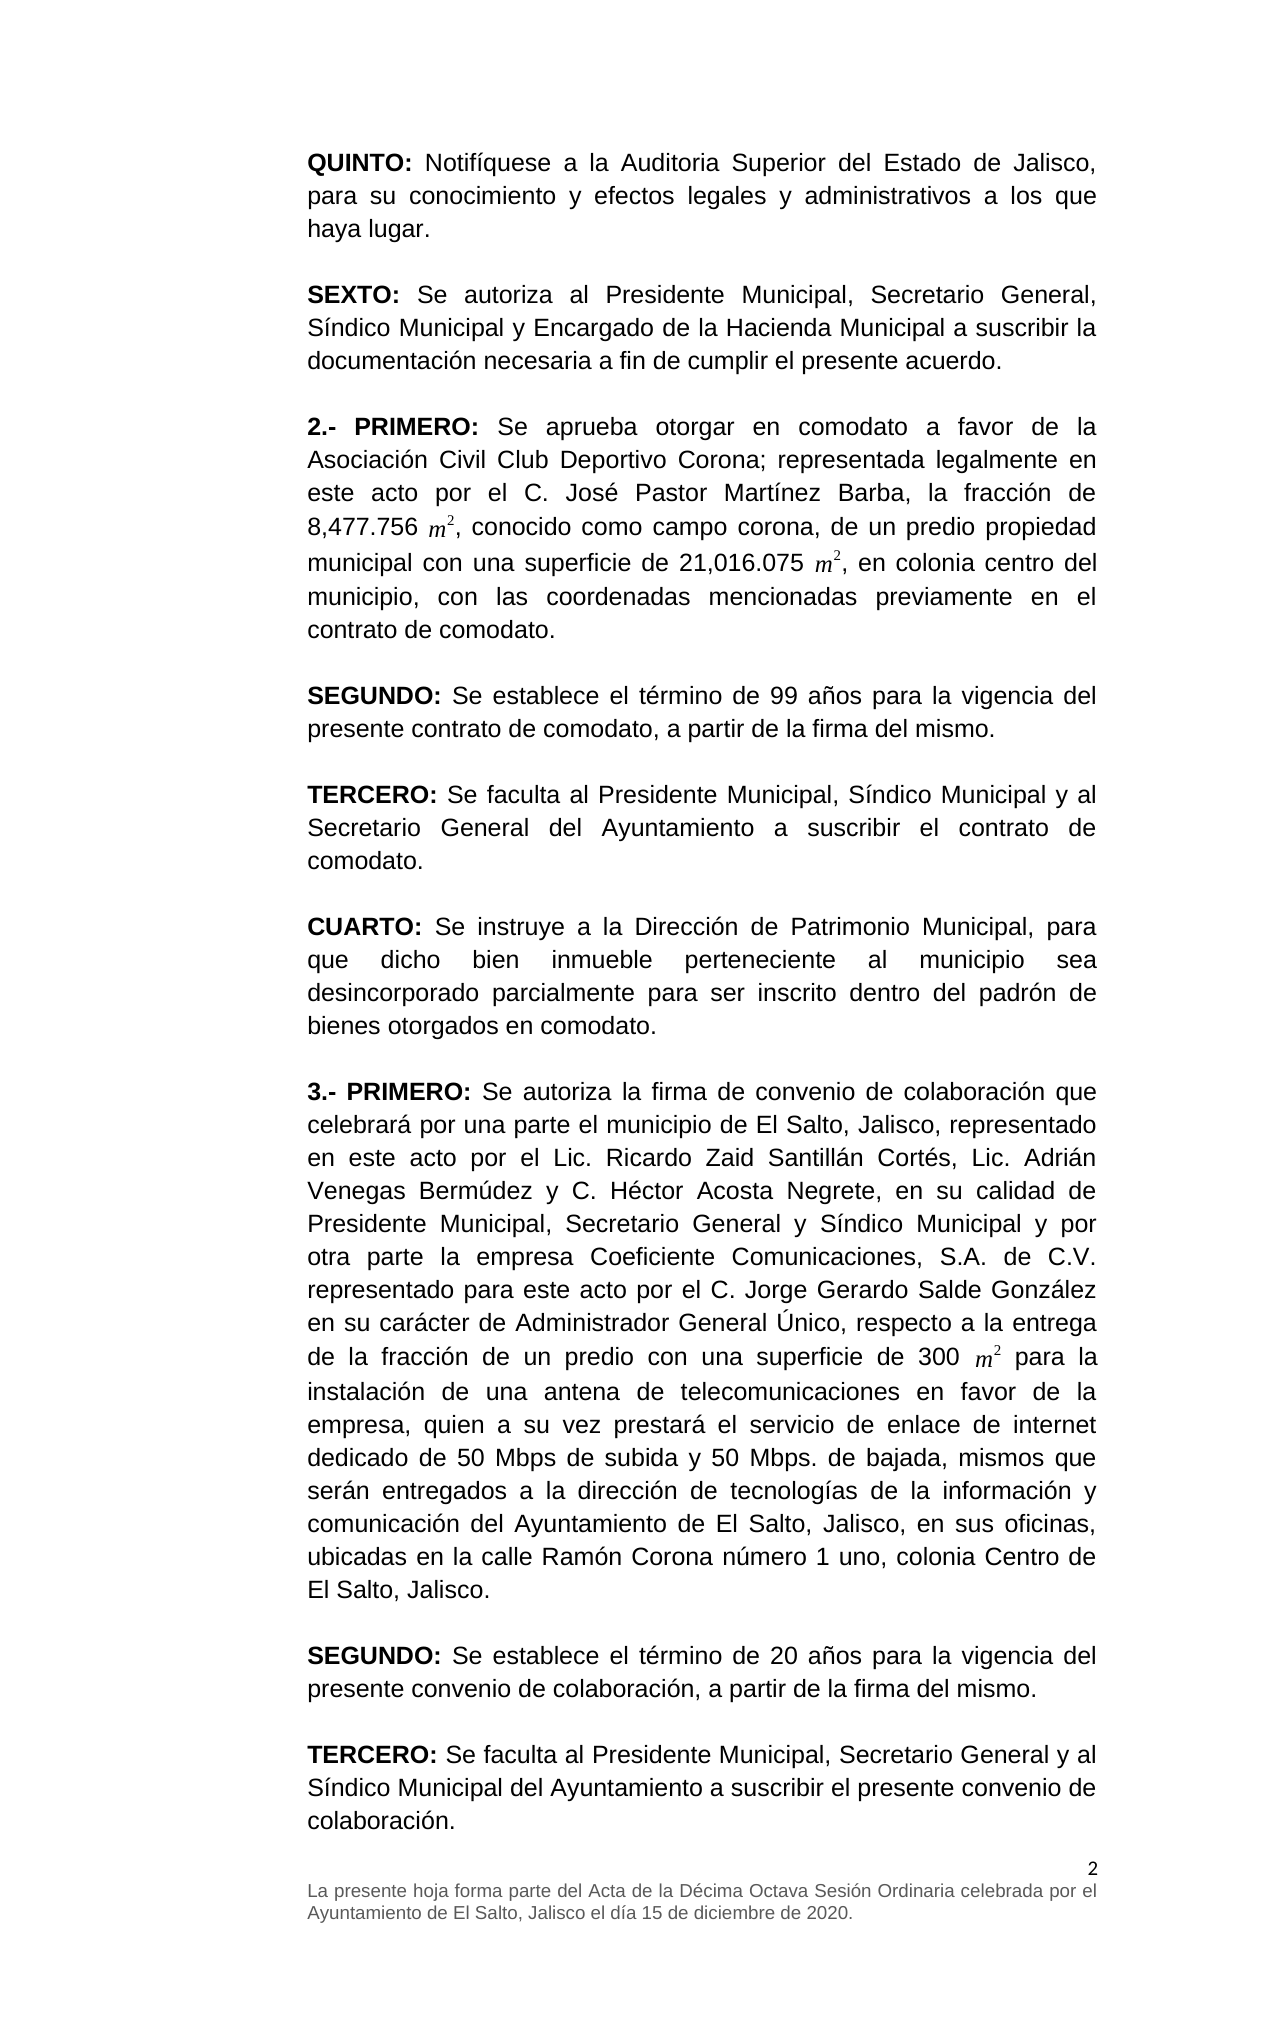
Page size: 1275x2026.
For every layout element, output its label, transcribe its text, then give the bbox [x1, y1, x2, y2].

text TERCERO: Se faculta al Presidente Municipal, Síndico Municipal y al Secretario General del Ayuntamiento a suscribir el contrato de comodato. [307, 780, 1098, 875]
text QUINTO: Notifíquese a la Auditoria Superior del Estado de Jalisco, para su conocimiento y efectos legales y administrativos a los que haya lugar. [307, 148, 1098, 242]
text TERCERO: Se faculta al Presidente Municipal, Secretario General y al Síndico Municipal del Ayuntamiento a suscribir el presente convenio de colaboración. [307, 1740, 1098, 1835]
text 3.- PRIMERO: Se autoriza la firma de convenio de colaboración que celebrará por una parte el municipio de El Salto, Jalisco, representado en este acto por el Lic. Ricardo Zaid Santillán Cortés, Lic. Adrián Venegas Bermúdez y C. Héctor Acosta Negrete, en su calidad de Presidente Municipal, Secretario General y Síndico Municipal y por otra parte la empresa Coeficiente Comunicaciones, S.A. de C.V. representado para este acto por el C. Jorge Gerardo Salde González en su carácter de Administrador General Único, respecto a la entrega de la fracción de un predio con una superficie de 300 para la instalación de una antena de telecomunicaciones en favor de la empresa, quien a su vez prestará el servicio de enlace de internet dedicado de 50 Mbps de subida y 50 Mbps. de bajada, mismos que serán entregados a la dirección de tecnologías de la información y comunicación del Ayuntamiento de El Salto, Jalisco, en sus oficinas, ubicadas en la calle Ramón Corona número 1 uno, colonia Centro de El Salto, Jalisco. [307, 1077, 1098, 1603]
text SEGUNDO: Se establece el término de 20 años para la vigencia del presente convenio de colaboración, a partir de la firma del mismo. [307, 1641, 1098, 1703]
text SEXTO: Se autoriza al Presidente Municipal, Secretario General, Síndico Municipal y Encargado de la Hacienda Municipal a suscribir la documentación necesaria a fin de cumplir el presente acuerdo. [307, 280, 1098, 374]
text 2.- PRIMERO: Se aprueba otorgar en comodato a favor de la Asociación Civil Club Deportivo Corona; representada legalmente en este acto por el C. José Pastor Martínez Barba, la fracción de 8,477.756 , conocido como campo corona, de un predio propiedad municipal con una superficie de 21,016.075 , en colonia centro del municipio, con las coordenadas mencionadas previamente en el contrato de comodato. [307, 412, 1098, 643]
text SEGUNDO: Se establece el término de 99 años para la vigencia del presente contrato de comodato, a partir de la firma del mismo. [307, 681, 1098, 743]
text CUARTO: Se instruye a la Dirección de Patrimonio Municipal, para que dicho bien inmueble perteneciente al municipio sea desincorporado parcialmente para ser inscrito dentro del padrón de bienes otorgados en comodato. [307, 912, 1098, 1040]
